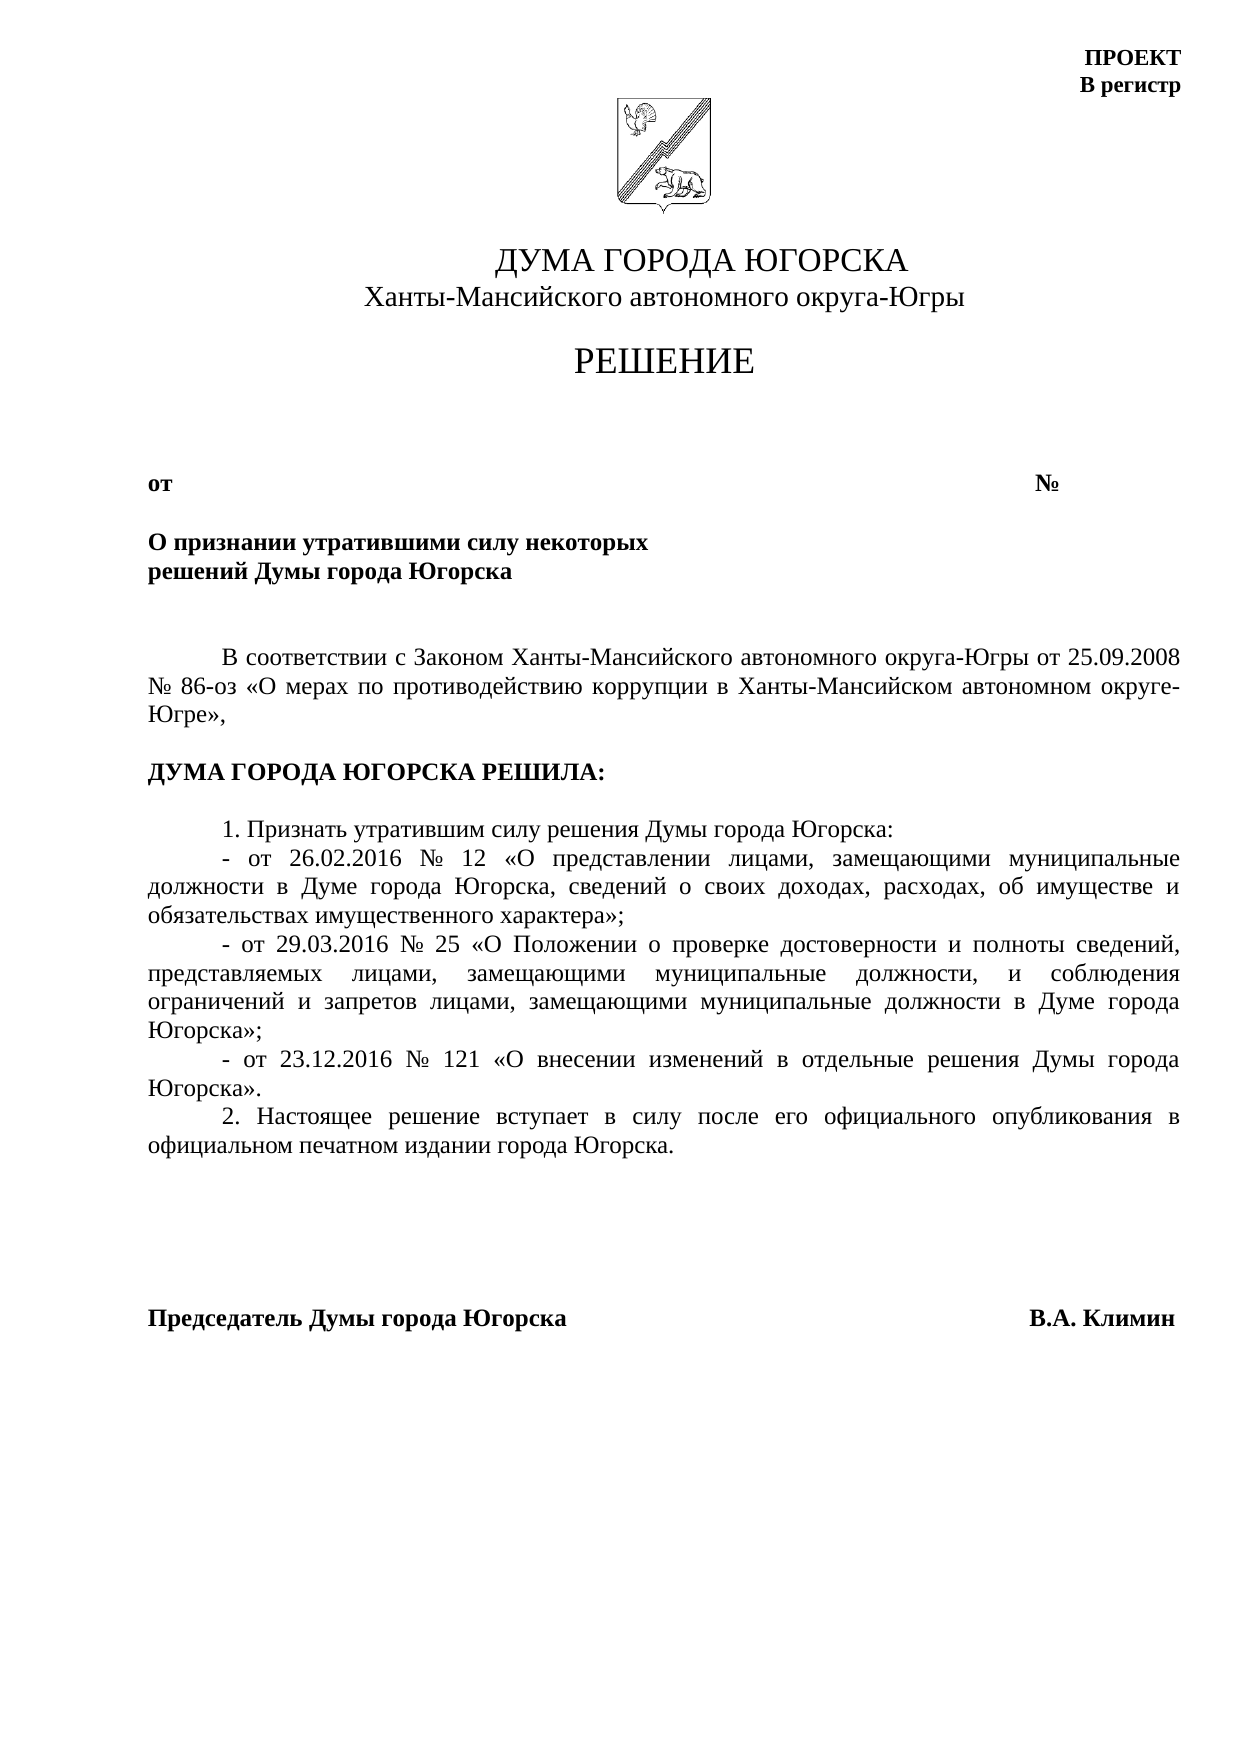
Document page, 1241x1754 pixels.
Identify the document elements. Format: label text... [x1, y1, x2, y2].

picture [616, 97, 712, 216]
text - от 23.12.2016 № 121 «О внесении изменений в отдельные решения Думы города Югорска». [148, 1044, 1181, 1101]
text - от 26.02.2016 № 12 «О представлении лицами, замещающими муниципальные должности в Думе города Югорска, сведений о своих доходах, расходах, об имуществе и обязательствах имущественного характера»; [148, 843, 1181, 929]
text Ханты-Мансийского автономного округа-Югры [148, 279, 1181, 313]
text - от 29.03.2016 № 25 «О Положении о проверке достоверности и полноты сведений, представляемых лицами, замещающими муниципальные должности, и соблюдения ограничений и запретов лицами, замещающими муниципальные должности в Думе города Югорска»; [148, 929, 1181, 1044]
text от № [148, 468, 1181, 497]
text 2. Настоящее решение вступает в силу после его официального опубликования в официальном печатном издании города Югорска. [148, 1101, 1181, 1159]
text ПРОЕКТ [148, 44, 1181, 71]
text ДУМА ГОРОДА ЮГОРСКА РЕШИЛА: [148, 757, 1181, 786]
subtitle ДУМА ГОРОДА ЮГОРСКА [148, 241, 1181, 279]
text О признании утратившими силу некоторых решений Думы города Югорска [148, 527, 709, 584]
text Председатель Думы города Югорска В.А. Климин [148, 1303, 1181, 1331]
text В соответствии с Законом Ханты-Мансийского автономного округа-Югры от 25.09.2008 № 86-оз «О мерах по противодействию коррупции в Ханты-Мансийском автономном округе-Югре», [148, 642, 1181, 728]
text В регистр [148, 71, 1181, 97]
text 1. Признать утратившим силу решения Думы города Югорска: [148, 814, 1181, 843]
text РЕШЕНИЕ [148, 338, 1181, 382]
